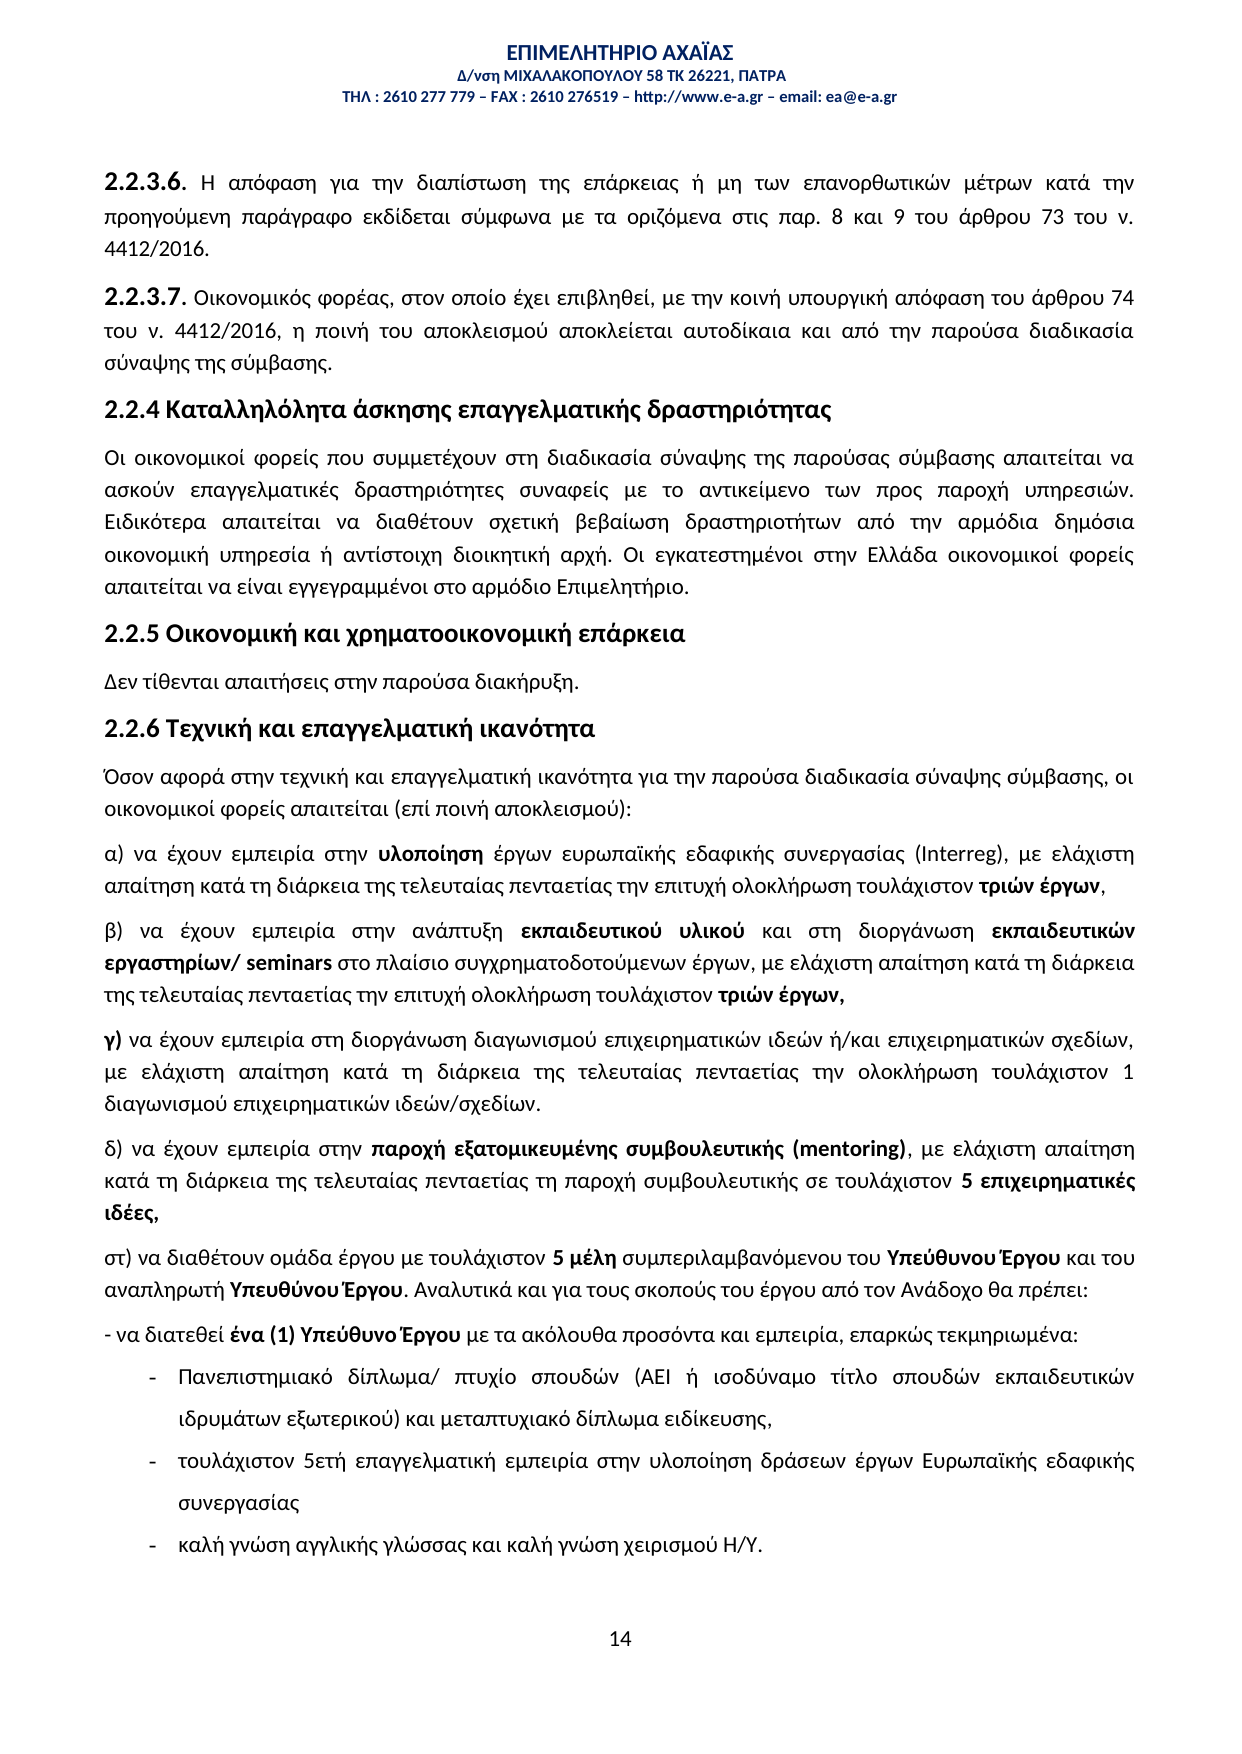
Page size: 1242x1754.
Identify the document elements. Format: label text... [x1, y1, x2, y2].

subtitle 2.2.6 Τεχνική και επαγγελματική ικανότητα [104, 712, 1135, 745]
text - να διατεθεί ένα (1) Υπεύθυνο Έργου με τα ακόλουθα προσόντα και εμπειρία, επαρκώς τεκμηριωμένα: [104, 1320, 1135, 1348]
list τουλάχιστον 5ετή επαγγελματική εμπειρία στην υλοποίηση δράσεων έργων Ευρωπαϊκής εδαφικής συνεργασίας [148, 1446, 1135, 1516]
text α) να έχουν εμπειρία στην υλοποίηση έργων ευρωπαϊκής εδαφικής συνεργασίας (Interreg), με ελάχιστη απαίτηση κατά τη διάρκεια της τελευταίας πενταετίας την επιτυχή ολοκλήρωση τουλάχιστον τριών έργων, [104, 839, 1135, 899]
text Δεν τίθενται απαιτήσεις στην παρούσα διακήρυξη. [104, 667, 1135, 695]
subtitle 2.2.5 Οικονομική και χρηματοοικονομική επάρκεια [104, 617, 1135, 649]
text γ) να έχουν εμπειρία στη διοργάνωση διαγωνισμού επιχειρηματικών ιδεών ή/και επιχειρηματικών σχεδίων, με ελάχιστη απαίτηση κατά τη διάρκεια της τελευταίας πενταετίας την ολοκλήρωση τουλάχιστον 1 διαγωνισμού επιχειρηματικών ιδεών/σχεδίων. [104, 1025, 1135, 1117]
subtitle 2.2.4 Καταλληλόλητα άσκησης επαγγελματικής δραστηριότητας [104, 393, 1135, 426]
list καλή γνώση αγγλικής γλώσσας και καλή γνώση χειρισμού Η/Υ. [148, 1530, 1135, 1558]
text στ) να διαθέτουν ομάδα έργου με τουλάχιστον 5 μέλη συμπεριλαμβανόμενου του Υπεύθυνου Έργου και του αναπληρωτή Υπευθύνου Έργου. Αναλυτικά και για τους σκοπούς του έργου από τον Ανάδοχο θα πρέπει: [104, 1243, 1135, 1303]
text Οι οικονομικοί φορείς που συμμετέχουν στη διαδικασία σύναψης της παρούσας σύμβασης απαιτείται να ασκούν επαγγελματικές δραστηριότητες συναφείς με το αντικείμενο των προς παροχή υπηρεσιών. Ειδικότερα απαιτείται να διαθέτουν σχετική βεβαίωση δραστηριοτήτων από την αρμόδια δημόσια οικονομική υπηρεσία ή αντίστοιχη διοικητική αρχή. Οι εγκατεστημένοι στην Ελλάδα οικονομικοί φορείς απαιτείται να είναι εγγεγραμμένοι στο αρμόδιο Επιμελητήριο. [104, 443, 1135, 600]
text Όσον αφορά στην τεχνική και επαγγελματική ικανότητα για την παρούσα διαδικασία σύναψης σύμβασης, οι οικονομικοί φορείς απαιτείται (επί ποινή αποκλεισμού): [104, 762, 1135, 822]
list Πανεπιστημιακό δίπλωμα/ πτυχίο σπουδών (ΑΕΙ ή ισοδύναμο τίτλο σπουδών εκπαιδευτικών ιδρυμάτων εξωτερικού) και μεταπτυχιακό δίπλωμα ειδίκευσης, [148, 1362, 1135, 1432]
text δ) να έχουν εμπειρία στην παροχή εξατομικευμένης συμβουλευτικής (mentoring), με ελάχιστη απαίτηση κατά τη διάρκεια της τελευταίας πενταετίας τη παροχή συμβουλευτικής σε τουλάχιστον 5 επιχειρηματικές ιδέες, [104, 1134, 1135, 1226]
text β) να έχουν εμπειρία στην ανάπτυξη εκπαιδευτικού υλικού και στη διοργάνωση εκπαιδευτικών εργαστηρίων/ seminars στο πλαίσιο συγχρηματοδοτούμενων έργων, με ελάχιστη απαίτηση κατά τη διάρκεια της τελευταίας πενταετίας την επιτυχή ολοκλήρωση τουλάχιστον τριών έργων, [104, 916, 1135, 1008]
text 2.2.3.7. Οικονομικός φορέας, στον οποίο έχει επιβληθεί, με την κοινή υπουργική απόφαση του άρθρου 74 του ν. 4412/2016, η ποινή του αποκλεισμού αποκλείεται αυτοδίκαια και από την παρούσα διαδικασία σύναψης της σύμβασης. [104, 279, 1135, 376]
text 2.2.3.6. Η απόφαση για την διαπίστωση της επάρκειας ή μη των επανορθωτικών μέτρων κατά την προηγούμενη παράγραφο εκδίδεται σύμφωνα με τα οριζόμενα στις παρ. 8 και 9 του άρθρου 73 του ν. 4412/2016. [104, 164, 1135, 262]
